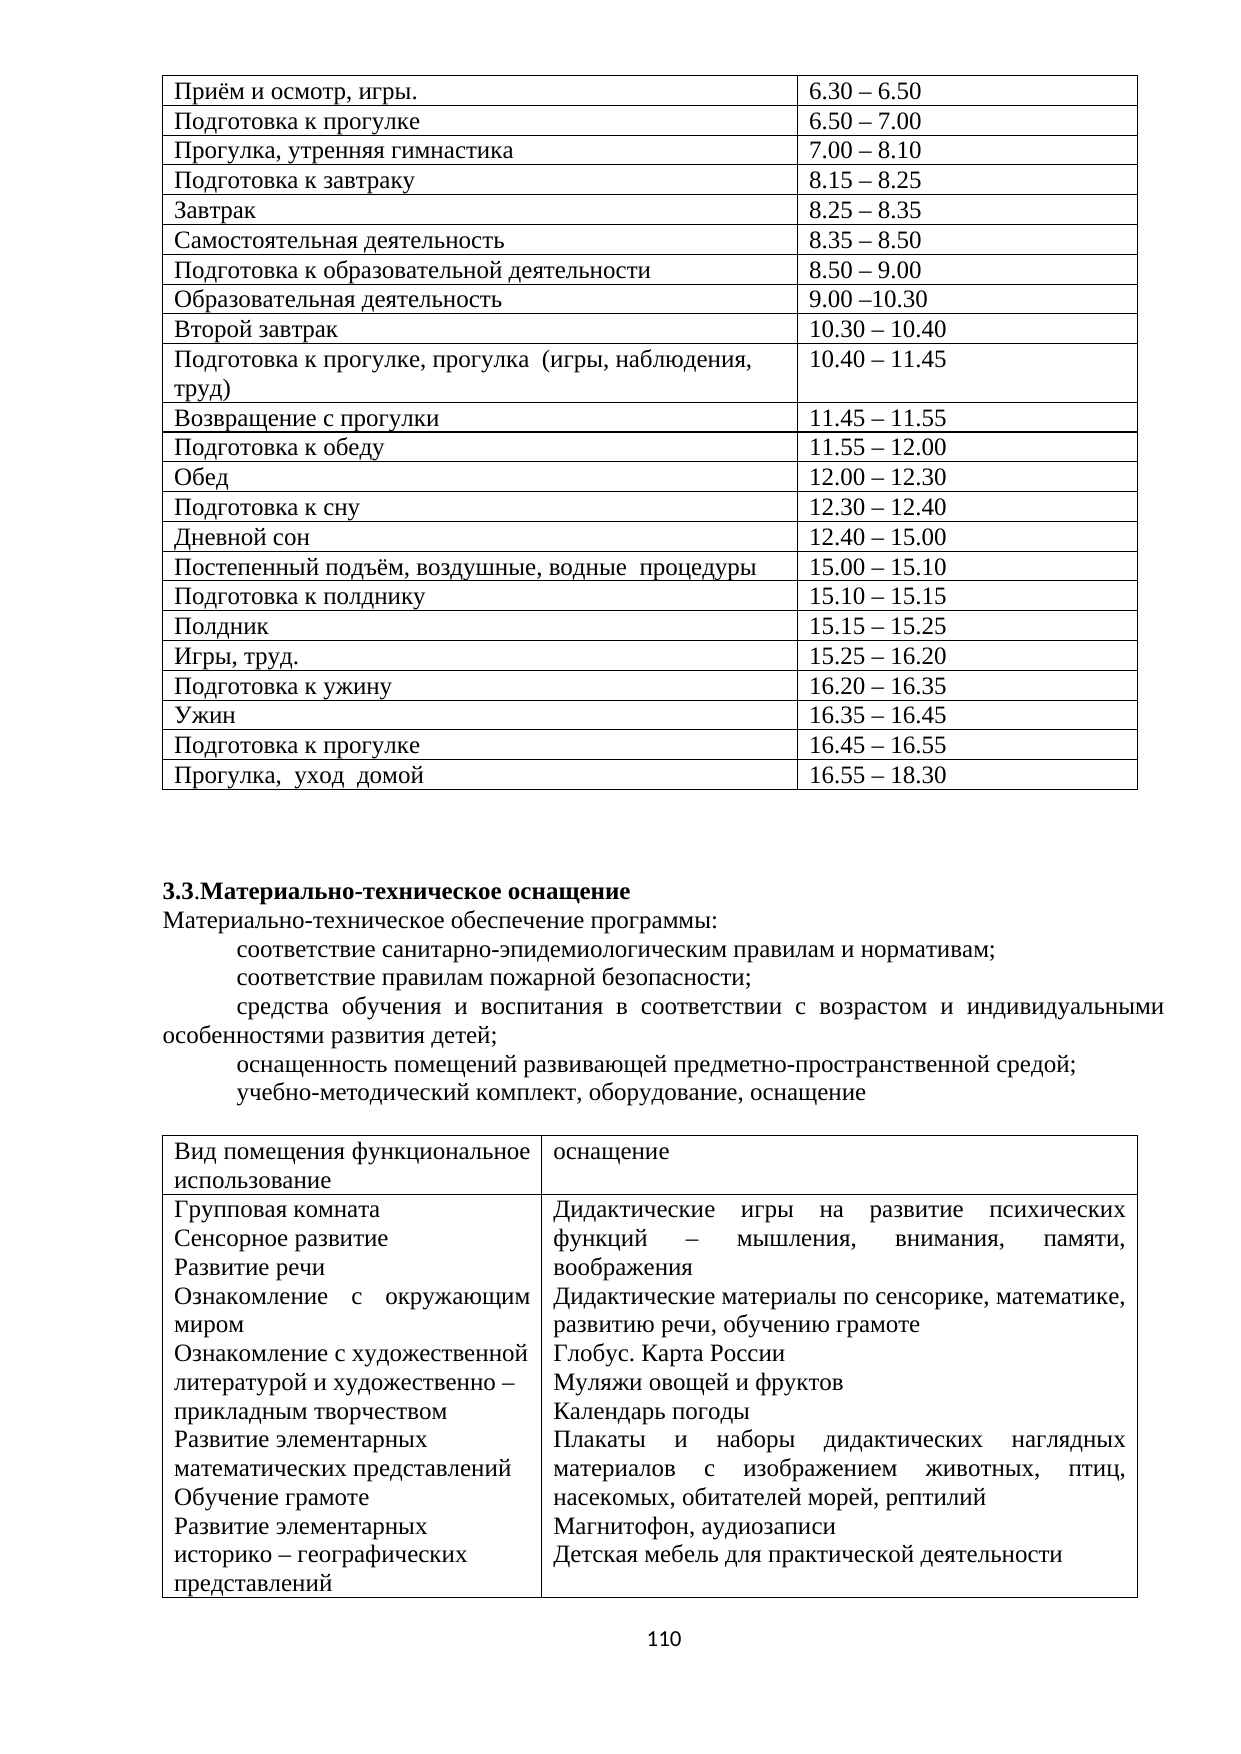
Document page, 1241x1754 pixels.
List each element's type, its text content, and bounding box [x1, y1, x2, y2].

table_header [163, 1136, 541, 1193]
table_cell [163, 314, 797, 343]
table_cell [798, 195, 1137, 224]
text соответствие санитарно-эпидемиологическим правилам и нормативам; [162, 934, 1165, 962]
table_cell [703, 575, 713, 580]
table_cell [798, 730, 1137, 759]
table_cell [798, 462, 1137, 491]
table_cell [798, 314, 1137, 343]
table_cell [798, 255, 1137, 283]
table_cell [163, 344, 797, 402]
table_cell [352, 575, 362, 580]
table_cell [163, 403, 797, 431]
text средства обучения и воспитания в соответствии с возрастом и индивидуальными особенностями развития детей; [162, 991, 1165, 1049]
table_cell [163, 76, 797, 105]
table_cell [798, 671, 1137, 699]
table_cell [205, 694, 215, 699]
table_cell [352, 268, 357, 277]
text оснащенность помещений развивающей предметно-пространственной средой; [162, 1049, 1165, 1077]
text 3.3.Материально-техническое оснащение Материально-техническое обеспечение программы: [162, 876, 1165, 934]
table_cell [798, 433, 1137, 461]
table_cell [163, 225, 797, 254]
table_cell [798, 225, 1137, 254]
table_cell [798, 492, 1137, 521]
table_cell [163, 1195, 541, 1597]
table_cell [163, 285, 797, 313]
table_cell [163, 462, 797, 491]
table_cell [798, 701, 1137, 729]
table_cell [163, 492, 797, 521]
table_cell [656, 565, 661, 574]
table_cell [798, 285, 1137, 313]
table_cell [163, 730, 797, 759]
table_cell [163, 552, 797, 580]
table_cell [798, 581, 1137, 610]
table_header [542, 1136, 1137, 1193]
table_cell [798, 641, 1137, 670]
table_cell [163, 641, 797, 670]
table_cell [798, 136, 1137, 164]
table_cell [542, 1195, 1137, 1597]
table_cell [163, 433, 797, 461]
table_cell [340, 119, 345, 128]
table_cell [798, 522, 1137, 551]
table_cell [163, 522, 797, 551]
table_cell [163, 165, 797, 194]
text соответствие правилам пожарной безопасности; [162, 962, 1165, 991]
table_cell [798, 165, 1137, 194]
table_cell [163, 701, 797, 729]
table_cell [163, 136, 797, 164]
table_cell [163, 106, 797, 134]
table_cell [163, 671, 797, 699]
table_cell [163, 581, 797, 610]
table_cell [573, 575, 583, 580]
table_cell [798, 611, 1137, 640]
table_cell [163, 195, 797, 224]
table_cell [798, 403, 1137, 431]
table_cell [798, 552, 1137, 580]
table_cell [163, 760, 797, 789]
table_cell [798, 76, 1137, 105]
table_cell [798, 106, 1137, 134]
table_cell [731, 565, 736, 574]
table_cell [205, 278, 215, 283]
text учебно-методический комплект, оборудование, оснащение [162, 1077, 1165, 1106]
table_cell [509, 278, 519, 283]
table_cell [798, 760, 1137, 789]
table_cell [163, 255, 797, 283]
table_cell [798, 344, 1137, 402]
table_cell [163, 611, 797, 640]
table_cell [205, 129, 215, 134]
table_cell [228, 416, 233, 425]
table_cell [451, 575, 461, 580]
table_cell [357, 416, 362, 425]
